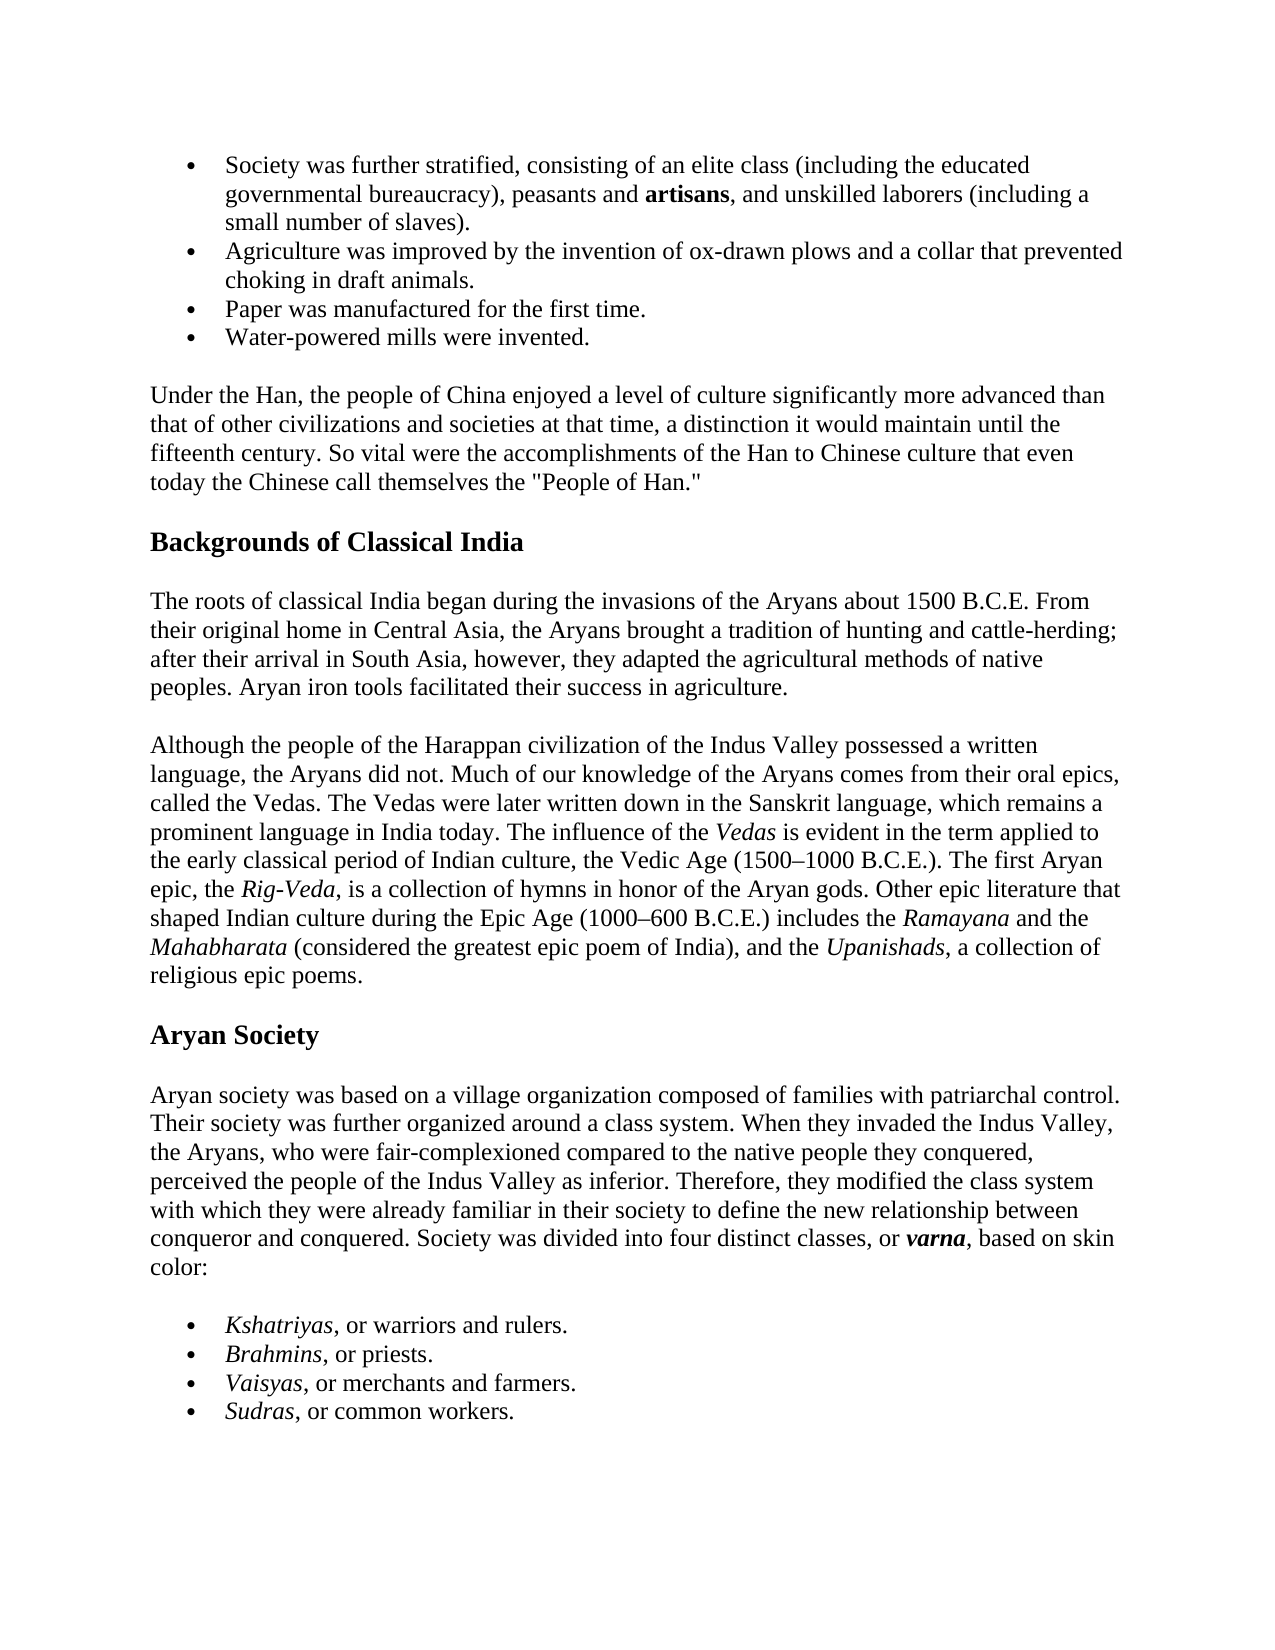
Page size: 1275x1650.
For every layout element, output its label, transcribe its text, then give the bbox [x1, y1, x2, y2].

list Agriculture was improved by the invention of ox-drawn plows and a collar that prevented choking in draft animals. [187, 236, 1125, 294]
list Society was further stratified, consisting of an elite class (including the educated governmental bureaucracy), peasants and artisans, and unskilled laborers (including a small number of slaves). [187, 150, 1125, 236]
list Sudras, or common workers. [187, 1396, 1125, 1425]
text Although the people of the Harappan civilization of the Indus Valley possessed a written language, the Aryans did not. Much of our knowledge of the Aryans comes from their oral epics, called the Vedas. The Vedas were later written down in the Sanskrit language, which remains a prominent language in India today. The influence of the Vedas is evident in the term applied to the early classical period of Indian culture, the Vedic Age (1500–1000 B.C.E.). The first Aryan epic, the Rig-Veda, is a collection of hymns in honor of the Aryan gods. Other epic literature that shaped Indian culture during the Epic Age (1000–600 B.C.E.) includes the Ramayana and the Mahabharata (considered the greatest epic poem of India), and the Upanishads, a collection of religious epic poems. [150, 730, 1125, 989]
text Under the Han, the people of China enjoyed a level of culture significantly more advanced than that of other civilizations and societies at that time, a distinction it would maintain until the fifteenth century. So vital were the accomplishments of the Han to Chinese culture that even today the Chinese call themselves the "People of Han." [150, 380, 1125, 495]
text Backgrounds of Classical India [150, 524, 1125, 557]
list Water-powered mills were invented. [187, 322, 1125, 351]
list Vaisyas, or merchants and farmers. [187, 1368, 1125, 1396]
text The roots of classical India began during the invasions of the Aryans about 1500 B.C.E. From their original home in Central Asia, the Aryans brought a tradition of hunting and cattle-herding; after their arrival in South Asia, however, they adapted the agricultural methods of native peoples. Aryan iron tools facilitated their success in agriculture. [150, 586, 1125, 701]
list Paper was manufactured for the first time. [187, 294, 1125, 322]
text Aryan society was based on a village organization composed of families with patriarchal control. Their society was further organized around a class system. When they invaded the Indus Valley, the Aryans, who were fair-complexioned compared to the native people they conquered, perceived the people of the Indus Valley as inferior. Therefore, they modified the class system with which they were already familiar in their society to define the new relationship between conqueror and conquered. Society was divided into four distinct classes, or varna, based on skin color: [150, 1080, 1125, 1281]
list Kshatriyas, or warriors and rulers. [187, 1310, 1125, 1339]
list Brahmins, or priests. [187, 1339, 1125, 1368]
text Aryan Society [150, 1018, 1125, 1051]
